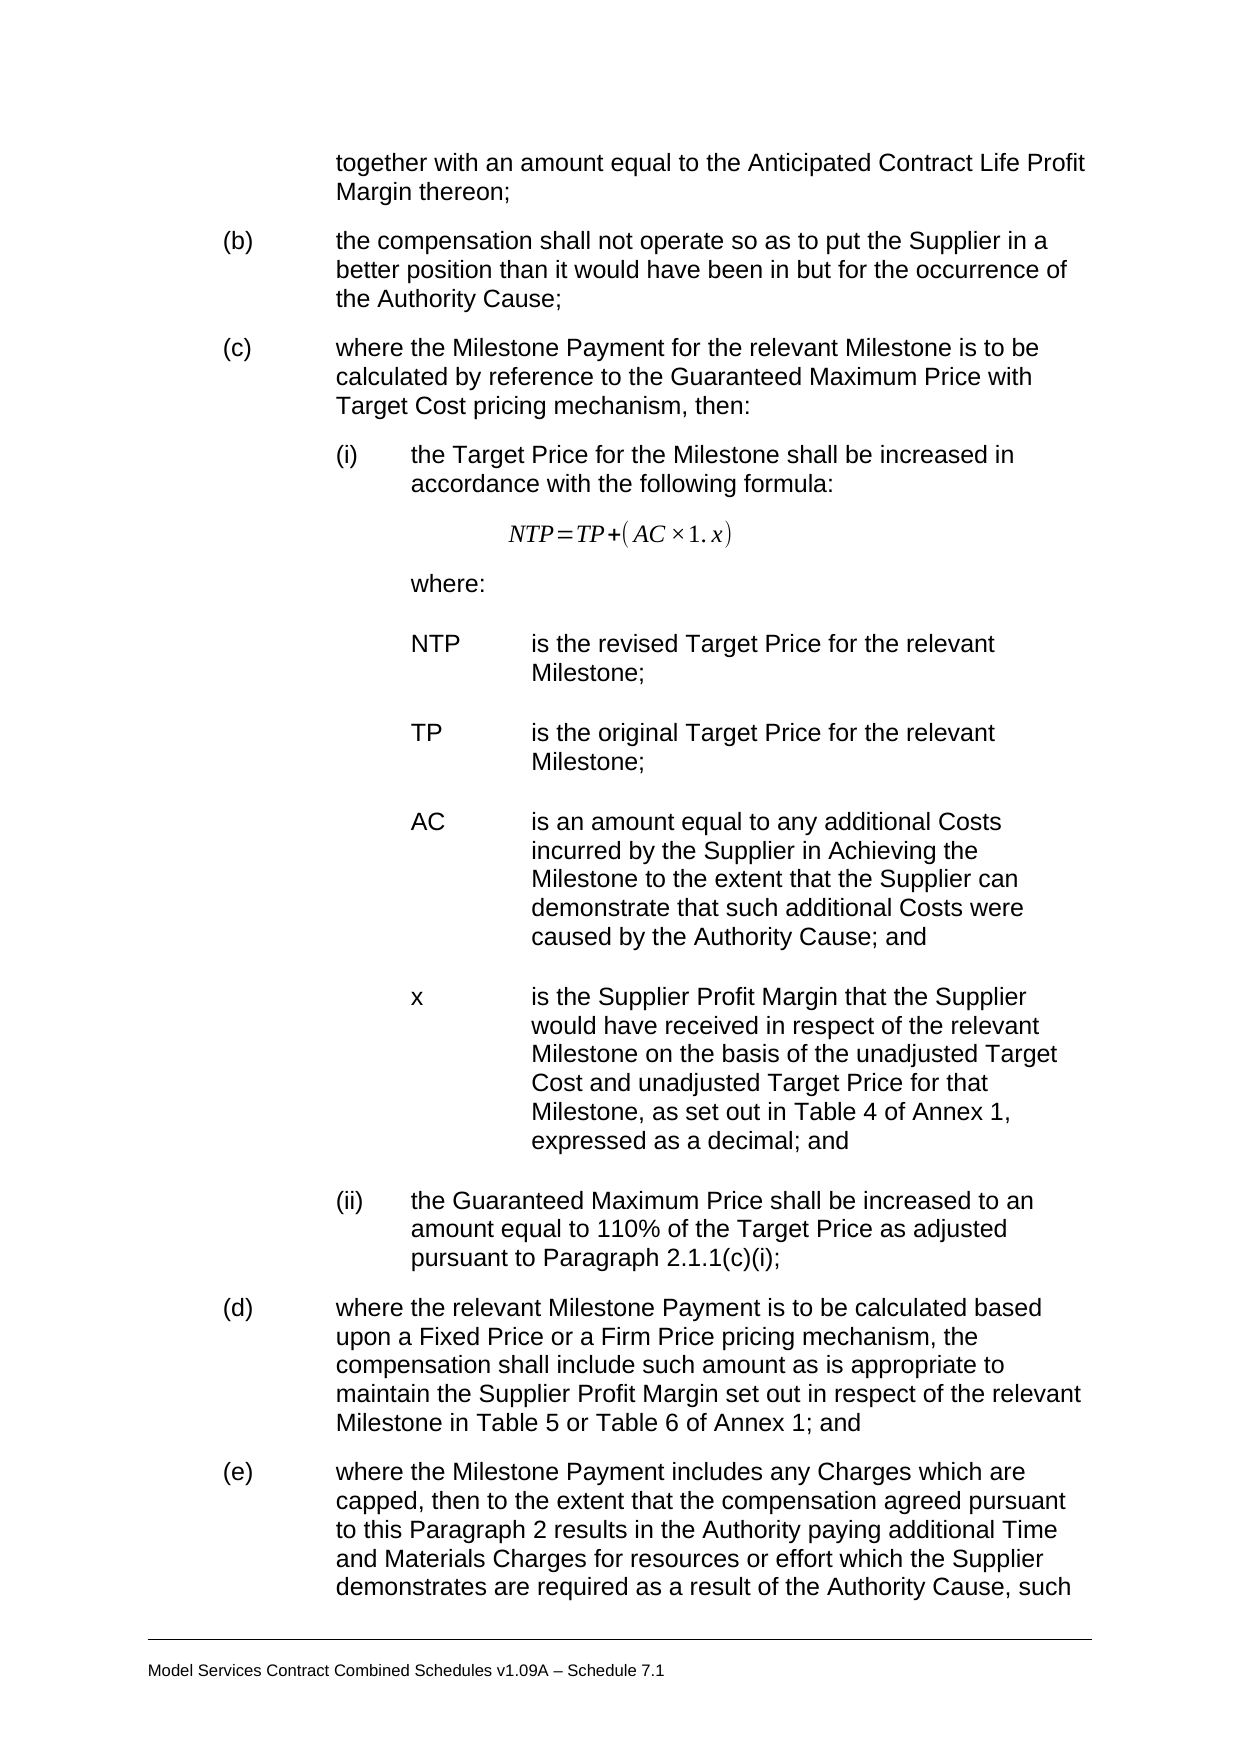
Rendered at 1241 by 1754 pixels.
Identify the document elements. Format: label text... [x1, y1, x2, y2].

text the Target Price for the Milestone shall be increased in accordance with the following formula: [336, 440, 1092, 498]
text where the relevant Milestone Payment is to be calculated based upon a Fixed Price or a Firm Price pricing mechanism, the compensation shall include such amount as is appropriate to maintain the Supplier Profit Margin set out in respect of the relevant Milestone in Table 5 or Table 6 of Annex 1; and [223, 1293, 1092, 1436]
table_cell is an amount equal to any additional Costs incurred by the Supplier in Achieving the Milestone to the extent that the Supplier can demonstrate that such additional Costs were caused by the Authority Cause; and [520, 796, 1081, 971]
table_header is the revised Target Price for the relevant Milestone; [520, 619, 1081, 708]
table_cell TP [399, 708, 520, 796]
table_cell AC [399, 796, 520, 971]
table_header NTP [399, 619, 520, 708]
text where: [411, 569, 1092, 598]
text where the Milestone Payment for the relevant Milestone is to be calculated by reference to the Guaranteed Maximum Price with Target Cost pricing mechanism, then: [223, 333, 1092, 419]
table_cell x [399, 971, 520, 1175]
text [223, 1457, 1092, 1601]
text the compensation shall not operate so as to put the Supplier in a better position than it would have been in but for the occurrence of the Authority Cause; [223, 226, 1092, 312]
table_cell is the Supplier Profit Margin that the Supplier would have received in respect of the relevant Milestone on the basis of the unadjusted Target Cost and unadjusted Target Price for that Milestone, as set out in Table 4 of Annex 1, expressed as a decimal; and [520, 971, 1081, 1175]
table_cell is the original Target Price for the relevant Milestone; [520, 708, 1081, 796]
text the Guaranteed Maximum Price shall be increased to an amount equal to 110% of the Target Price as adjusted pursuant to Paragraph 2.1(c)(i); [336, 1186, 1092, 1272]
text together with an amount equal to the Anticipated Contract Life Profit Margin thereon; [336, 148, 1092, 205]
